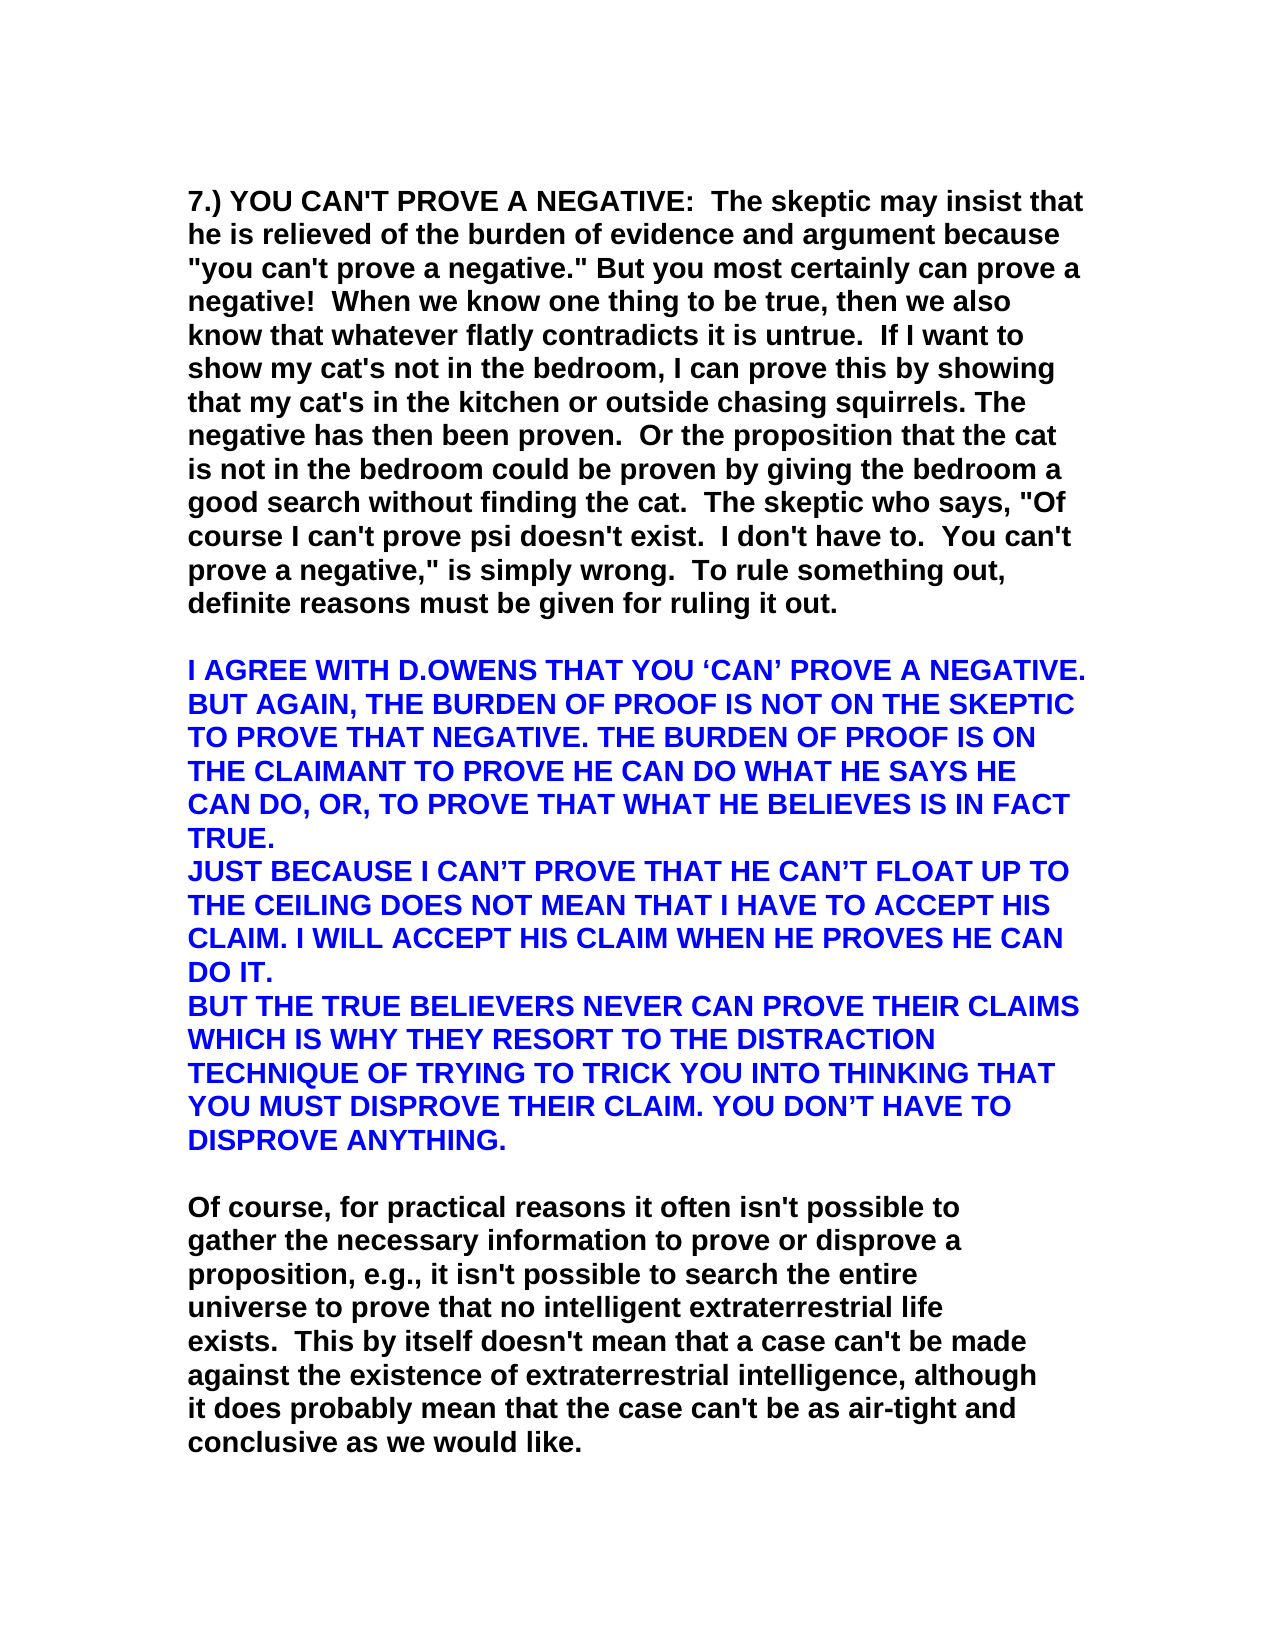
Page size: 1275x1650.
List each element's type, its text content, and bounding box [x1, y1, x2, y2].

text Of course, for practical reasons it often isn't possible to [187, 1190, 1087, 1223]
text universe to prove that no intelligent extraterrestrial life [187, 1290, 1087, 1324]
text I AGREE WITH D.OWENS THAT YOU ‘CAN’ PROVE A NEGATIVE. [187, 653, 1087, 687]
text BUT THE TRUE BELIEVERS NEVER CAN PROVE THEIR CLAIMS WHICH IS WHY THEY RESORT TO THE DISTRACTION TECHNIQUE OF TRYING TO TRICK YOU INTO THINKING THAT YOU MUST DISPROVE THEIR CLAIM. YOU DON’T HAVE TO DISPROVE ANYTHING. [187, 988, 1087, 1156]
text proposition, e.g., it isn't possible to search the entire [187, 1257, 1087, 1290]
text exists. This by itself doesn't mean that a case can't be made [187, 1324, 1087, 1357]
text BUT AGAIN, THE BURDEN OF PROOF IS NOT ON THE SKEPTIC TO PROVE THAT NEGATIVE. THE BURDEN OF PROOF IS ON THE CLAIMANT TO PROVE HE CAN DO WHAT HE SAYS HE CAN DO, OR, TO PROVE THAT WHAT HE BELIEVES IS IN FACT TRUE. [187, 687, 1087, 854]
text 7.) YOU CAN'T PROVE A NEGATIVE: The skeptic may insist that he is relieved of the burden of evidence and argument because "you can't prove a negative." But you most certainly can prove a [187, 183, 1087, 284]
text conclusive as we would like. [187, 1424, 1087, 1458]
text it does probably mean that the case can't be as air-tight and [187, 1391, 1087, 1424]
text gather the necessary information to prove or disprove a [187, 1223, 1087, 1257]
text negative! When we know one thing to be true, then we also know that whatever flatly contradicts it is untrue. If I want to show my cat's not in the bedroom, I can prove this by showing that my cat's in the kitchen or outside chasing squirrels. The negative has then been proven. Or the proposition that the cat is not in the bedroom could be proven by giving the bedroom a good search without finding the cat. The skeptic who says, "Of course I can't prove psi doesn't exist. I don't have to. You can't prove a negative," is simply wrong. To rule something out, definite reasons must be given for ruling it out. [187, 284, 1087, 619]
text against the existence of extraterrestrial intelligence, although [187, 1357, 1087, 1391]
text JUST BECAUSE I CAN’T PROVE THAT HE CAN’T FLOAT UP TO THE CEILING DOES NOT MEAN THAT I HAVE TO ACCEPT HIS CLAIM. I WILL ACCEPT HIS CLAIM WHEN HE PROVES HE CAN DO IT. [187, 854, 1087, 988]
